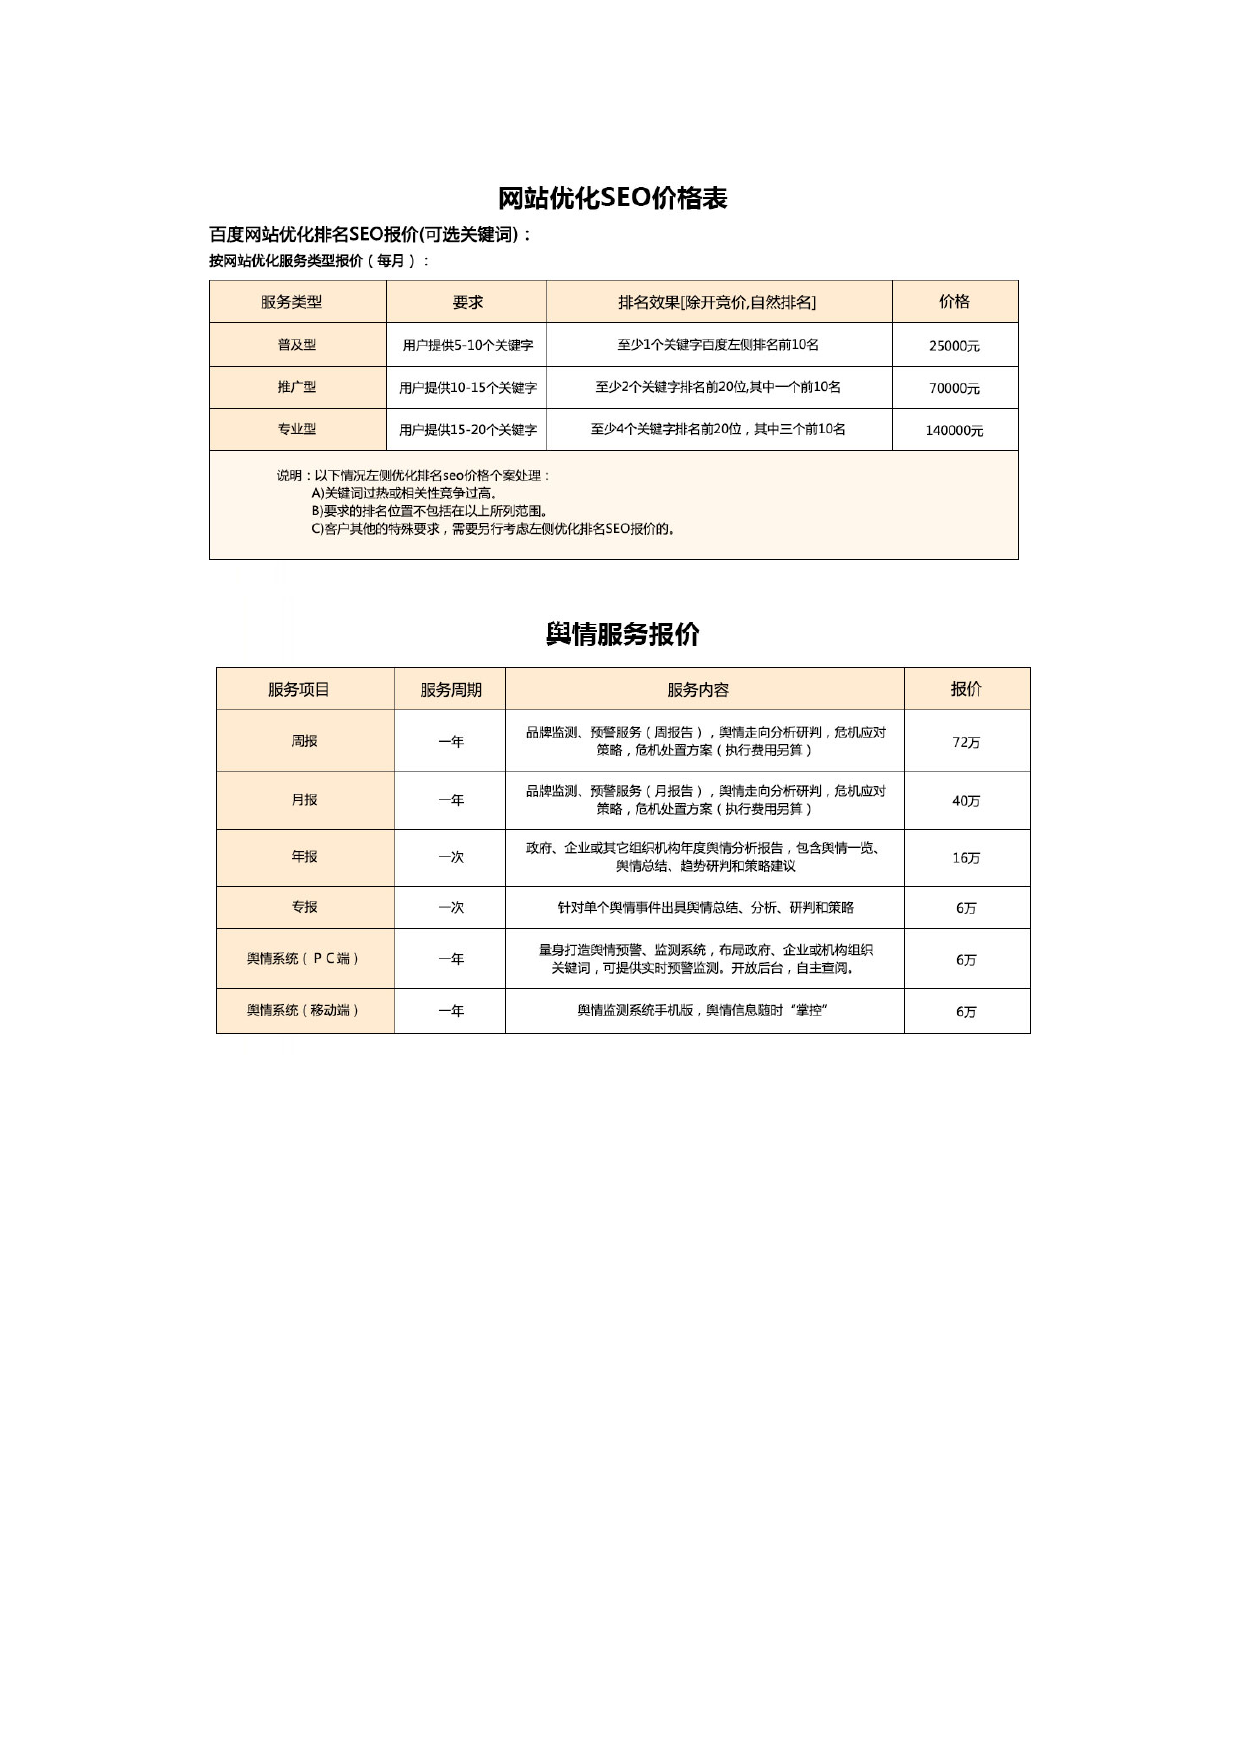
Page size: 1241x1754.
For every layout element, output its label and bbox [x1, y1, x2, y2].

picture [187, 162, 1052, 584]
picture [187, 596, 1052, 1055]
